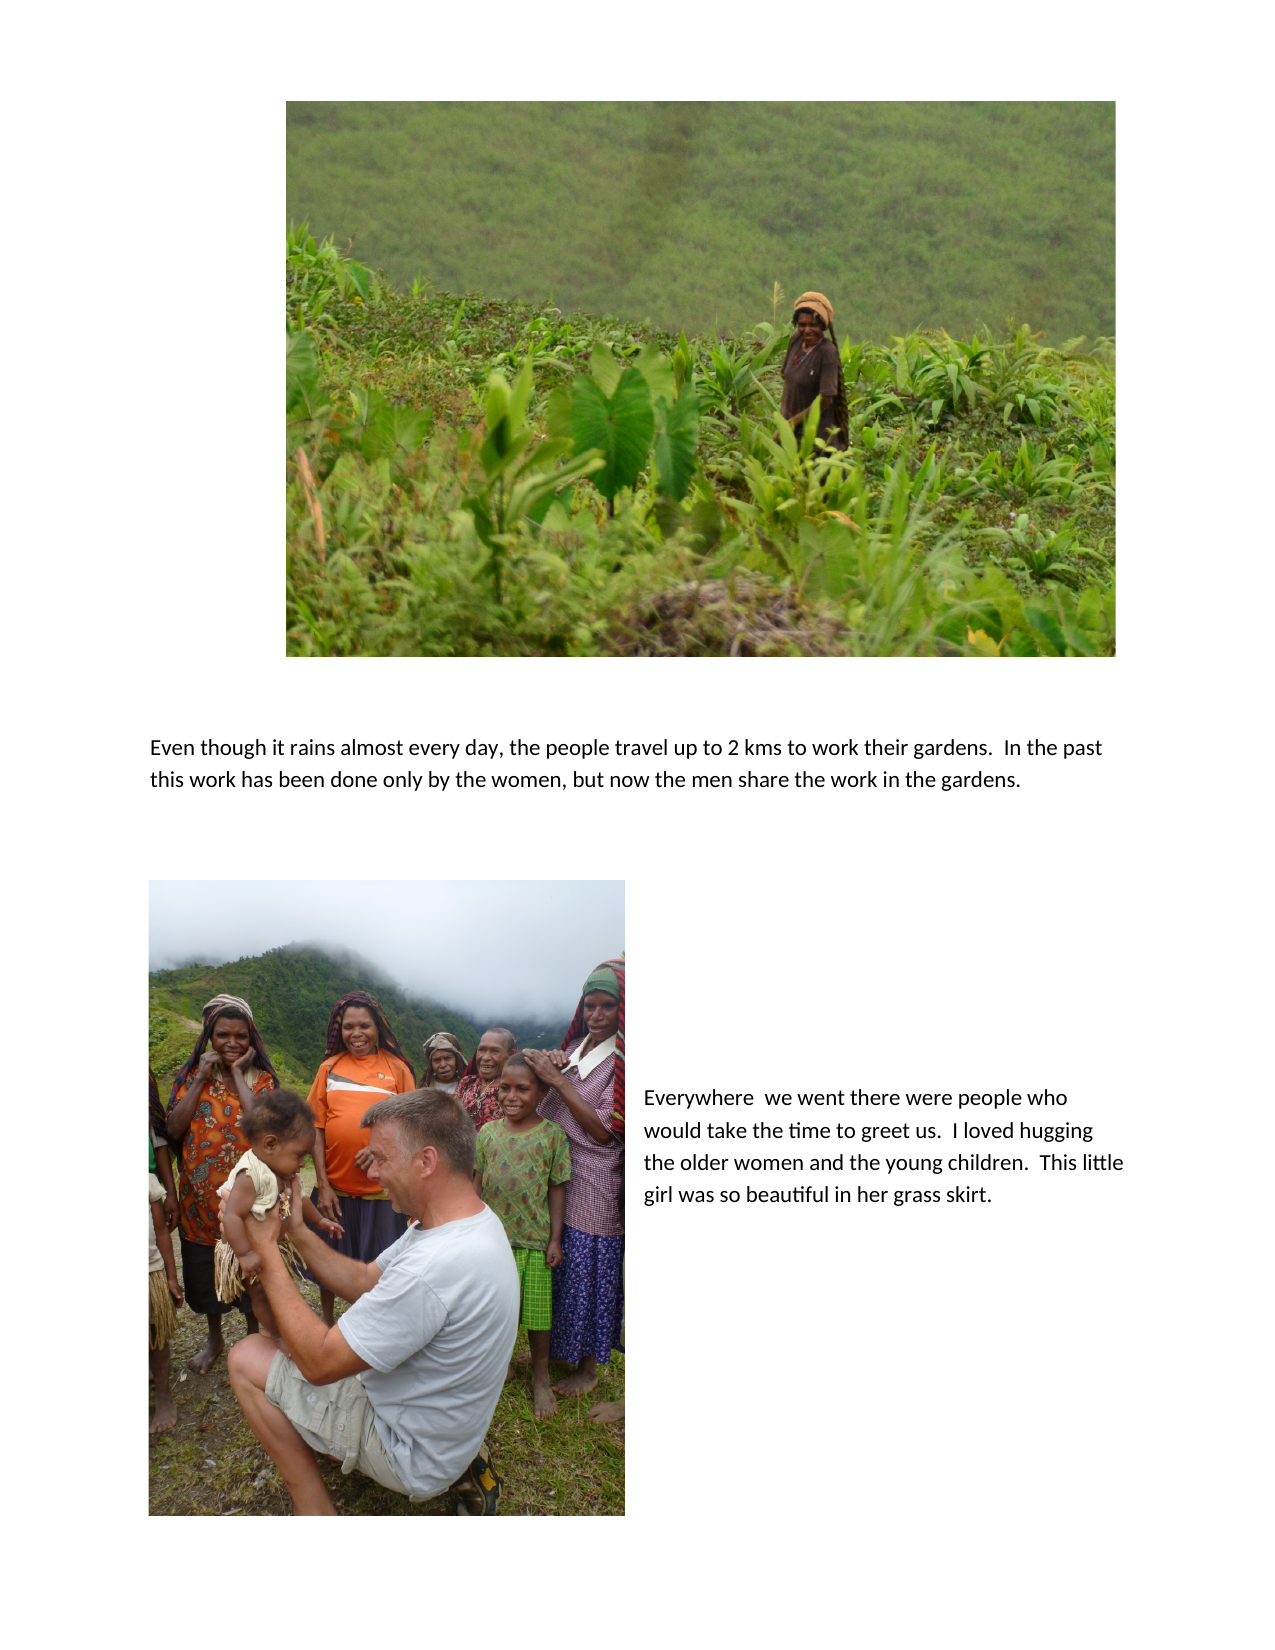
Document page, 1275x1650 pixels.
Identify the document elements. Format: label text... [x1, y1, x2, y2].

text Even though it rains almost every day, the people travel up to 2 kms to work their gardens. In the past this work has been done only by the women, but now the men share the work in the gardens. [150, 733, 1125, 793]
picture [148, 880, 625, 1516]
text Everywhere we went there were people who would take the time to greet us. I loved hugging the older women and the young children. This little girl was so beautiful in her grass skirt. [625, 1083, 1125, 1208]
picture [286, 101, 1116, 657]
